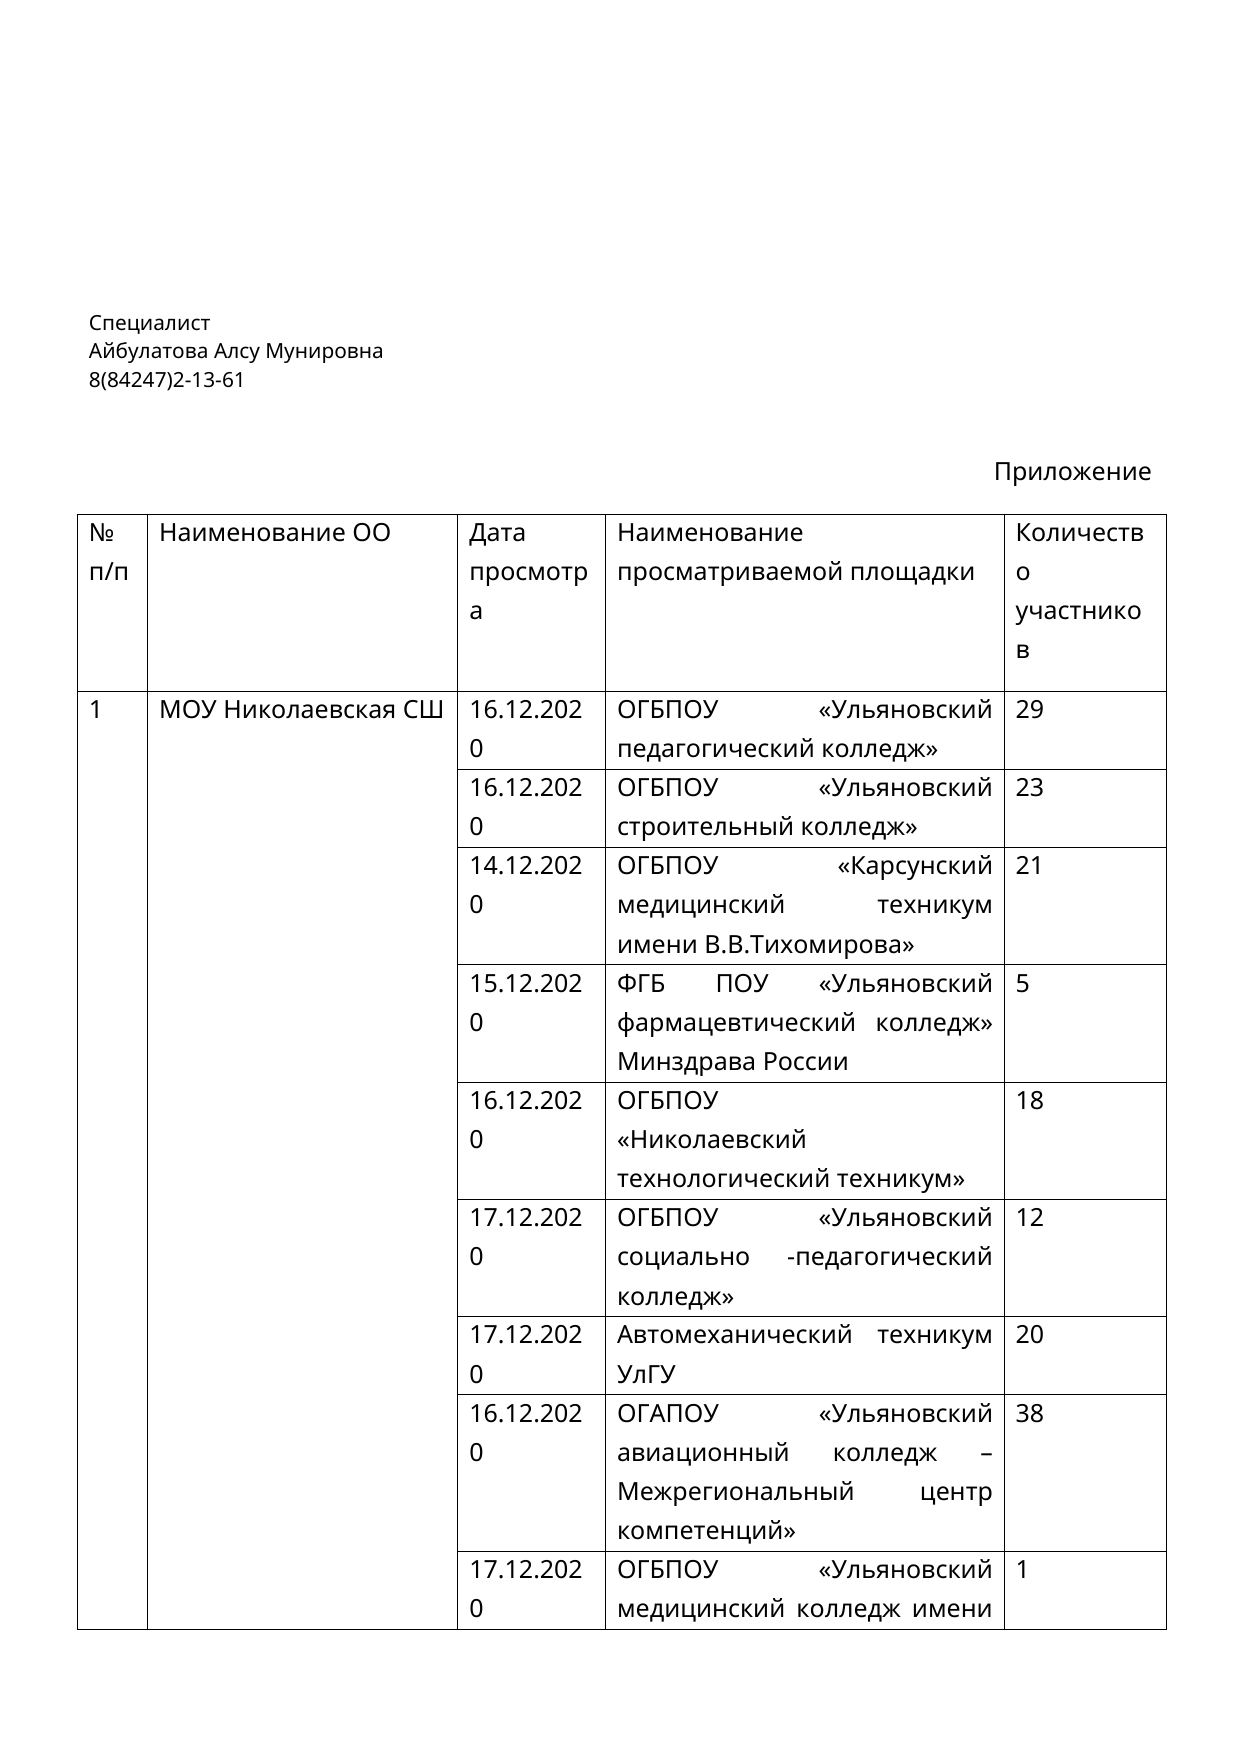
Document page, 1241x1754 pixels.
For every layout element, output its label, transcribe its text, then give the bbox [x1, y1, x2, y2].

table_cell 16.12.2020 [458, 1083, 605, 1199]
table_cell ОГБПОУ «Ульяновский социально -педагогический колледж» [606, 1200, 1004, 1316]
table_cell 1 [1005, 1552, 1166, 1629]
table_cell 23 [1005, 770, 1166, 847]
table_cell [606, 1552, 1004, 1629]
table_cell МОУ Николаевская СШ [148, 692, 457, 1629]
table_cell 21 [1005, 848, 1166, 964]
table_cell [606, 1395, 1004, 1551]
table_cell 16.12.2020 [458, 692, 605, 769]
text 8(84247)2-13-61 [89, 365, 1152, 393]
table_cell 17.12.2020 [458, 1552, 605, 1629]
text Приложение [89, 453, 1152, 487]
table_cell ОГБПОУ «Карсунский медицинский техникум имени В.В.Тихомирова» [606, 848, 1004, 964]
table_header Количество участников [1005, 515, 1166, 691]
table_header № п/п [78, 515, 147, 691]
table_cell ФГБ ПОУ «Ульяновский фармацевтический колледж» Минздрава России [606, 965, 1004, 1082]
table_cell Автомеханический техникум УлГУ [606, 1317, 1004, 1394]
table_cell 18 [1005, 1083, 1166, 1199]
table_cell ОГБПОУ «Николаевский технологический техникум» [606, 1083, 1004, 1199]
table_cell 38 [1005, 1395, 1166, 1551]
table_cell 5 [1005, 965, 1166, 1082]
table_cell 29 [1005, 692, 1166, 769]
table_cell 15.12.2020 [458, 965, 605, 1082]
table_cell ОГБПОУ «Ульяновский педагогический колледж» [606, 692, 1004, 769]
table_header Наименование просматриваемой площадки [606, 515, 1004, 691]
table_cell 17.12.2020 [458, 1200, 605, 1316]
text Айбулатова Алсу Мунировна [89, 337, 1152, 365]
table_cell 16.12.2020 [458, 1395, 605, 1551]
table_cell 16.12.2020 [458, 770, 605, 847]
table_cell 12 [1005, 1200, 1166, 1316]
table_cell ОГБПОУ «Ульяновский строительный колледж» [606, 770, 1004, 847]
table_header Наименование ОО [148, 515, 457, 691]
table_cell 20 [1005, 1317, 1166, 1394]
table_cell 14.12.2020 [458, 848, 605, 964]
table_cell 1 [78, 692, 147, 1629]
table_header Дата просмотра [458, 515, 605, 691]
text Специалист [89, 308, 1152, 337]
table_cell 17.12.2020 [458, 1317, 605, 1394]
